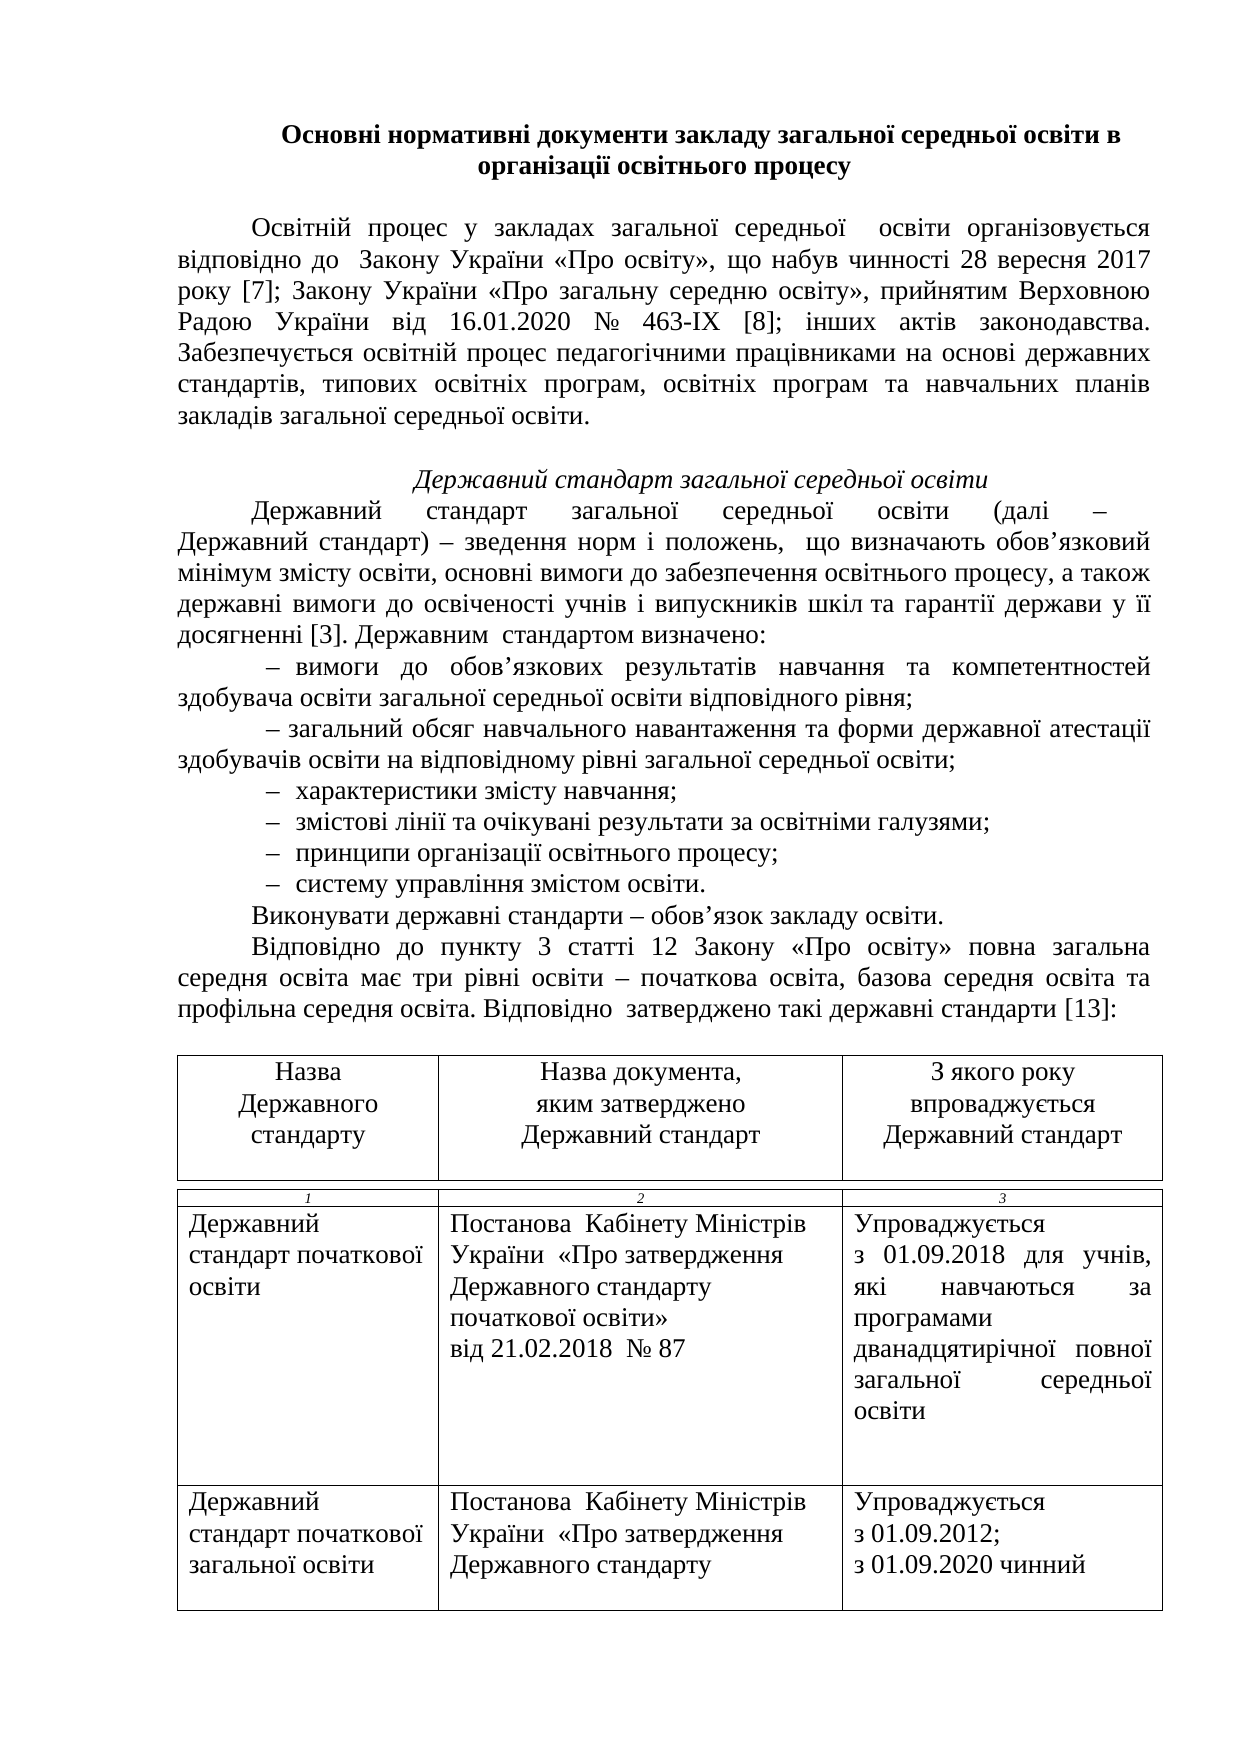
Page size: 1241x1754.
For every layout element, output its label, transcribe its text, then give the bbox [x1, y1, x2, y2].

list змістові лінії та очікувані результати за освітніми галузями; [177, 805, 1152, 836]
table_cell Упроваджується з 01.09.2018 для учнів, які навчаються за програмами дванадцятирічної повної загальної середньої освіти [843, 1207, 1162, 1484]
table_cell Постанова Кабінету Міністрів України «Про затвердження Державного стандарту початкової освіти» від 21.02.2018 № 87 [439, 1207, 842, 1484]
text Державний стандарт загальної середньої освіти (далі – Державний стандарт) – зведення норм і положень, що визначають обов’язковий мінімум змісту освіти, основні вимоги до забезпечення освітнього процесу, а також державні вимоги до освіченості учнів і випускників шкіл та гарантії держави у її досягненні [3]. Державним стандартом визначено: [177, 494, 1152, 649]
text Виконувати державні стандарти – обов’язок закладу освіти. [177, 899, 1152, 930]
list вимоги до обов’язкових результатів навчання та компетентностей здобувача освіти загальної середньої освіти відповідного рівня; [177, 649, 1152, 712]
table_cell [178, 1486, 438, 1610]
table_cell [843, 1486, 1162, 1610]
list принципи організації освітнього процесу; [177, 836, 1152, 868]
table_header 3 [843, 1190, 1162, 1206]
text Державний стандарт загальної середньої освіти [251, 463, 1152, 494]
table_header 1 [178, 1190, 438, 1206]
text Освітній процес у закладах загальної середньої освіти організовується відповідно до Закону України «Про освіту», що набув чинності 28 вересня 2017 року [7]; Закону України «Про загальну середню освіту», прийнятим Верховною Радою України від 16.01.2020 № 463-ІХ [8]; інших актів законодавства. Забезпечується освітній процес педагогічними працівниками на основі державних стандартів, типових освітніх програм, освітніх програм та навчальних планів закладів загальної середньої освіти. [177, 212, 1152, 432]
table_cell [439, 1486, 842, 1610]
list характеристики змісту навчання; [177, 774, 1152, 805]
table_cell Державний стандарт початкової освіти [178, 1207, 438, 1484]
text Основні нормативні документи закладу загальної середньої освіти в організації освітнього процесу [177, 118, 1152, 180]
table_header Назва документа, яким затверджено Державний стандарт [439, 1056, 842, 1180]
text Відповідно до пункту 3 статті 12 Закону «Про освіту» повна загальна середня освіта має три рівні освіти – початкова освіта, базова середня освіта та профільна середня освіта. Відповідно затверджено такі державні стандарти [13]: [177, 930, 1152, 1023]
table_header Назва Державного стандарту [178, 1056, 438, 1180]
text – загальний обсяг навчального навантаження та форми державної атестації здобувачів освіти на відповідному рівні загальної середньої освіти; [177, 712, 1152, 774]
list систему управління змістом освіти. [177, 868, 1152, 899]
table_header 2 [439, 1190, 842, 1206]
table_header З якого року впроваджується Державний стандарт [843, 1056, 1162, 1180]
